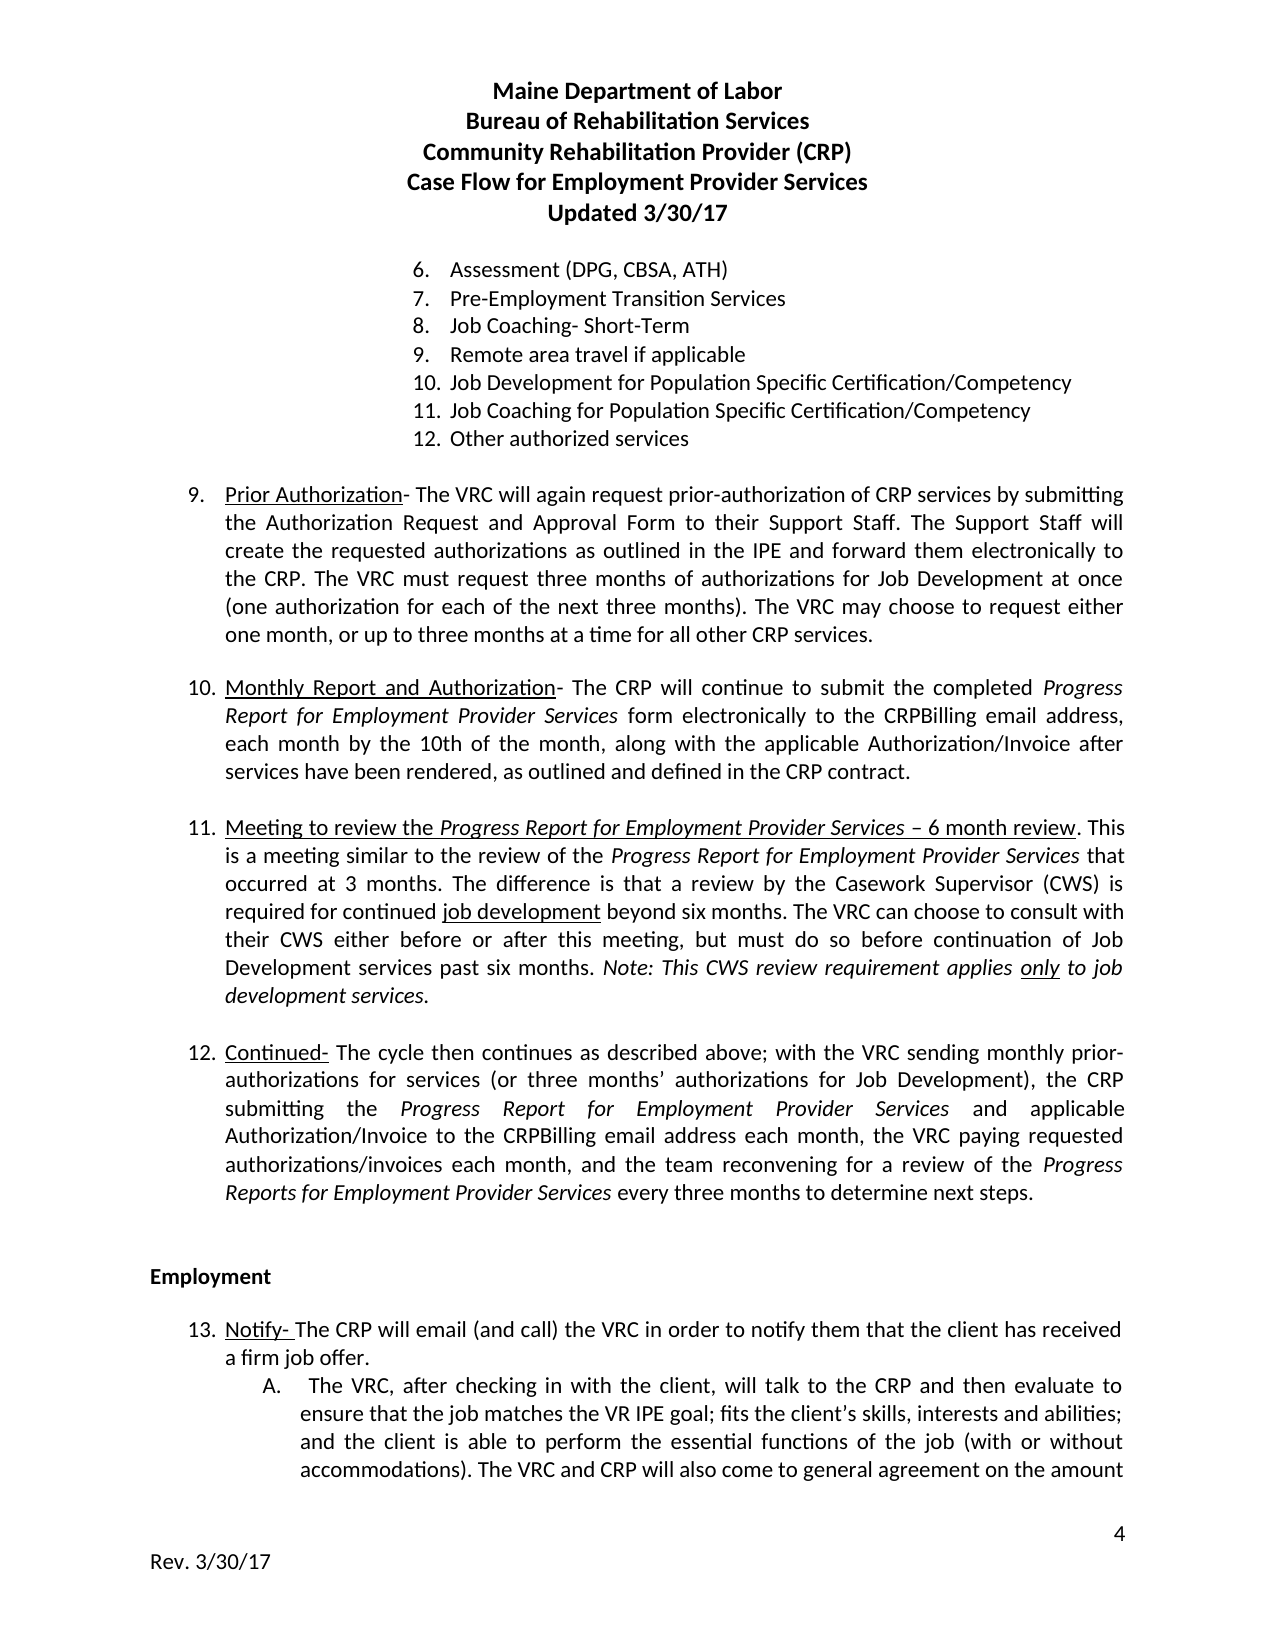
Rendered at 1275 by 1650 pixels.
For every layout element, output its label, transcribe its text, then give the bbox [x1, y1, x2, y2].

list Job Coaching- Short-Term [412, 312, 1125, 340]
list Other authorized services [412, 424, 1125, 452]
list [262, 1371, 1125, 1483]
list Job Coaching for Population Specific Certification/Competency [412, 396, 1125, 424]
list Meeting to review the Progress Report for Employment Provider Services – 6 month review. This is a meeting similar to the review of the Progress Report for Employment Provider Services that occurred at 3 months. The difference is that a review by the Casework Supervisor (CWS) is required for continued job development beyond six months. The VRC can choose to consult with their CWS either before or after this meeting, but must do so before continuation of Job Development services past six months. Note: This CWS review requirement applies only to job development services. [187, 813, 1125, 1009]
list Assessment (DPG, CBSA, ATH) [412, 256, 1125, 284]
list Job Development for Population Specific Certification/Competency [412, 368, 1125, 396]
list Notify- The CRP will email (and call) the VRC in order to notify them that the client has received a firm job offer. [187, 1315, 1125, 1371]
text Employment [150, 1262, 1125, 1290]
list Monthly Report and Authorization- The CRP will continue to submit the completed Progress Report for Employment Provider Services form electronically to the CRPBilling email address, each month by the 10th of the month, along with the applicable Authorization/Invoice after services have been rendered, as outlined and defined in the CRP contract. [187, 673, 1125, 785]
list Continued- The cycle then continues as described above; with the VRC sending monthly prior-authorizations for services (or three months’ authorizations for Job Development), the CRP submitting the Progress Report for Employment Provider Services and applicable Authorization/Invoice to the CRPBilling email address each month, the VRC paying requested authorizations/invoices each month, and the team reconvening for a review of the Progress Reports for Employment Provider Services every three months to determine next steps. [187, 1038, 1125, 1206]
list Pre-Employment Transition Services [412, 284, 1125, 312]
list Remote area travel if applicable [412, 340, 1125, 368]
list Prior Authorization- The VRC will again request prior-authorization of CRP services by submitting the Authorization Request and Approval Form to their Support Staff. The Support Staff will create the requested authorizations as outlined in the IPE and forward them electronically to the CRP. The VRC must request three months of authorizations for Job Development at once (one authorization for each of the next three months). The VRC may choose to request either one month, or up to three months at a time for all other CRP services. [187, 480, 1125, 648]
